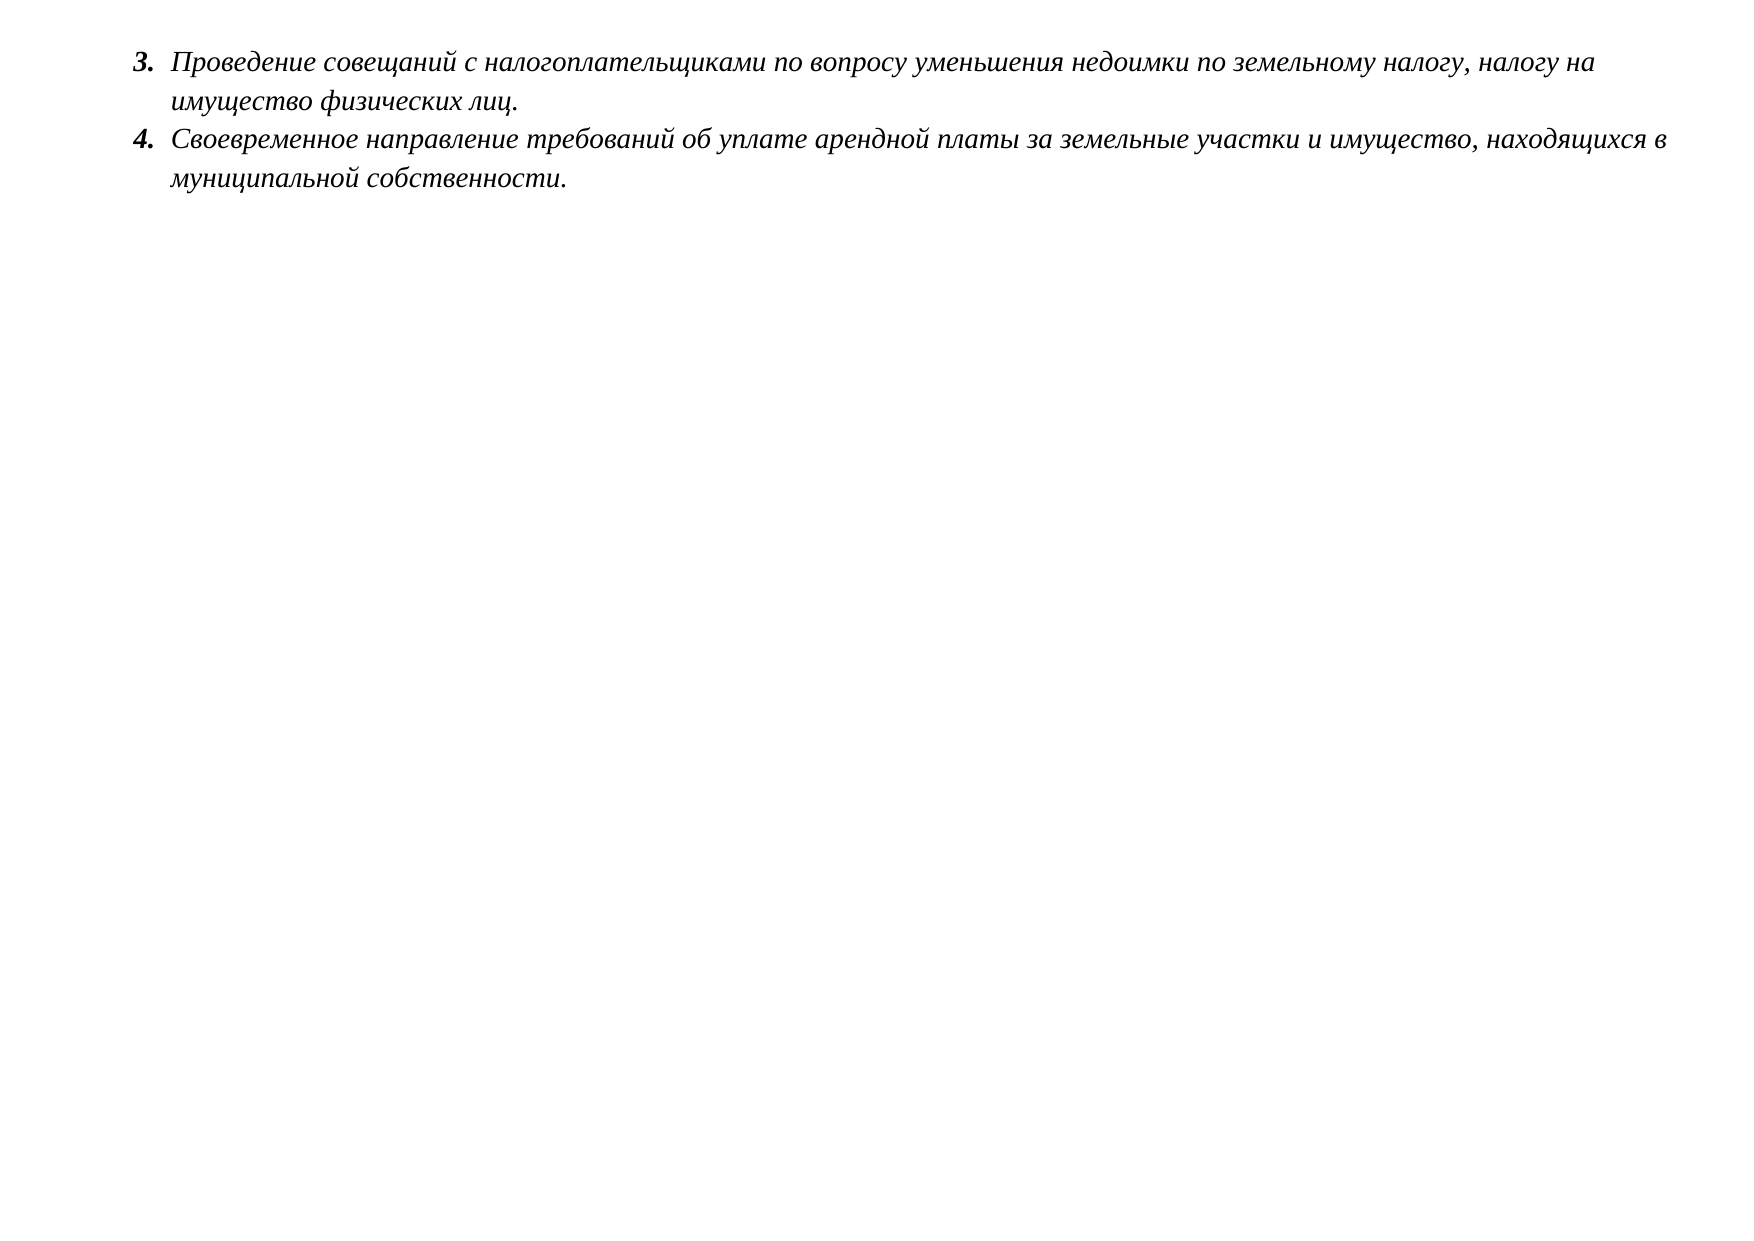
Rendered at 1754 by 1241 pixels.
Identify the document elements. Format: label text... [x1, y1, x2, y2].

list Проведение совещаний с налогоплательщиками по вопросу уменьшения недоимки по земельному налогу, налогу на имущество физических лиц. [133, 44, 1668, 116]
list Своевременное направление требований об уплате арендной платы за земельные участки и имущество, находящихся в муниципальной собственности. [133, 121, 1668, 193]
